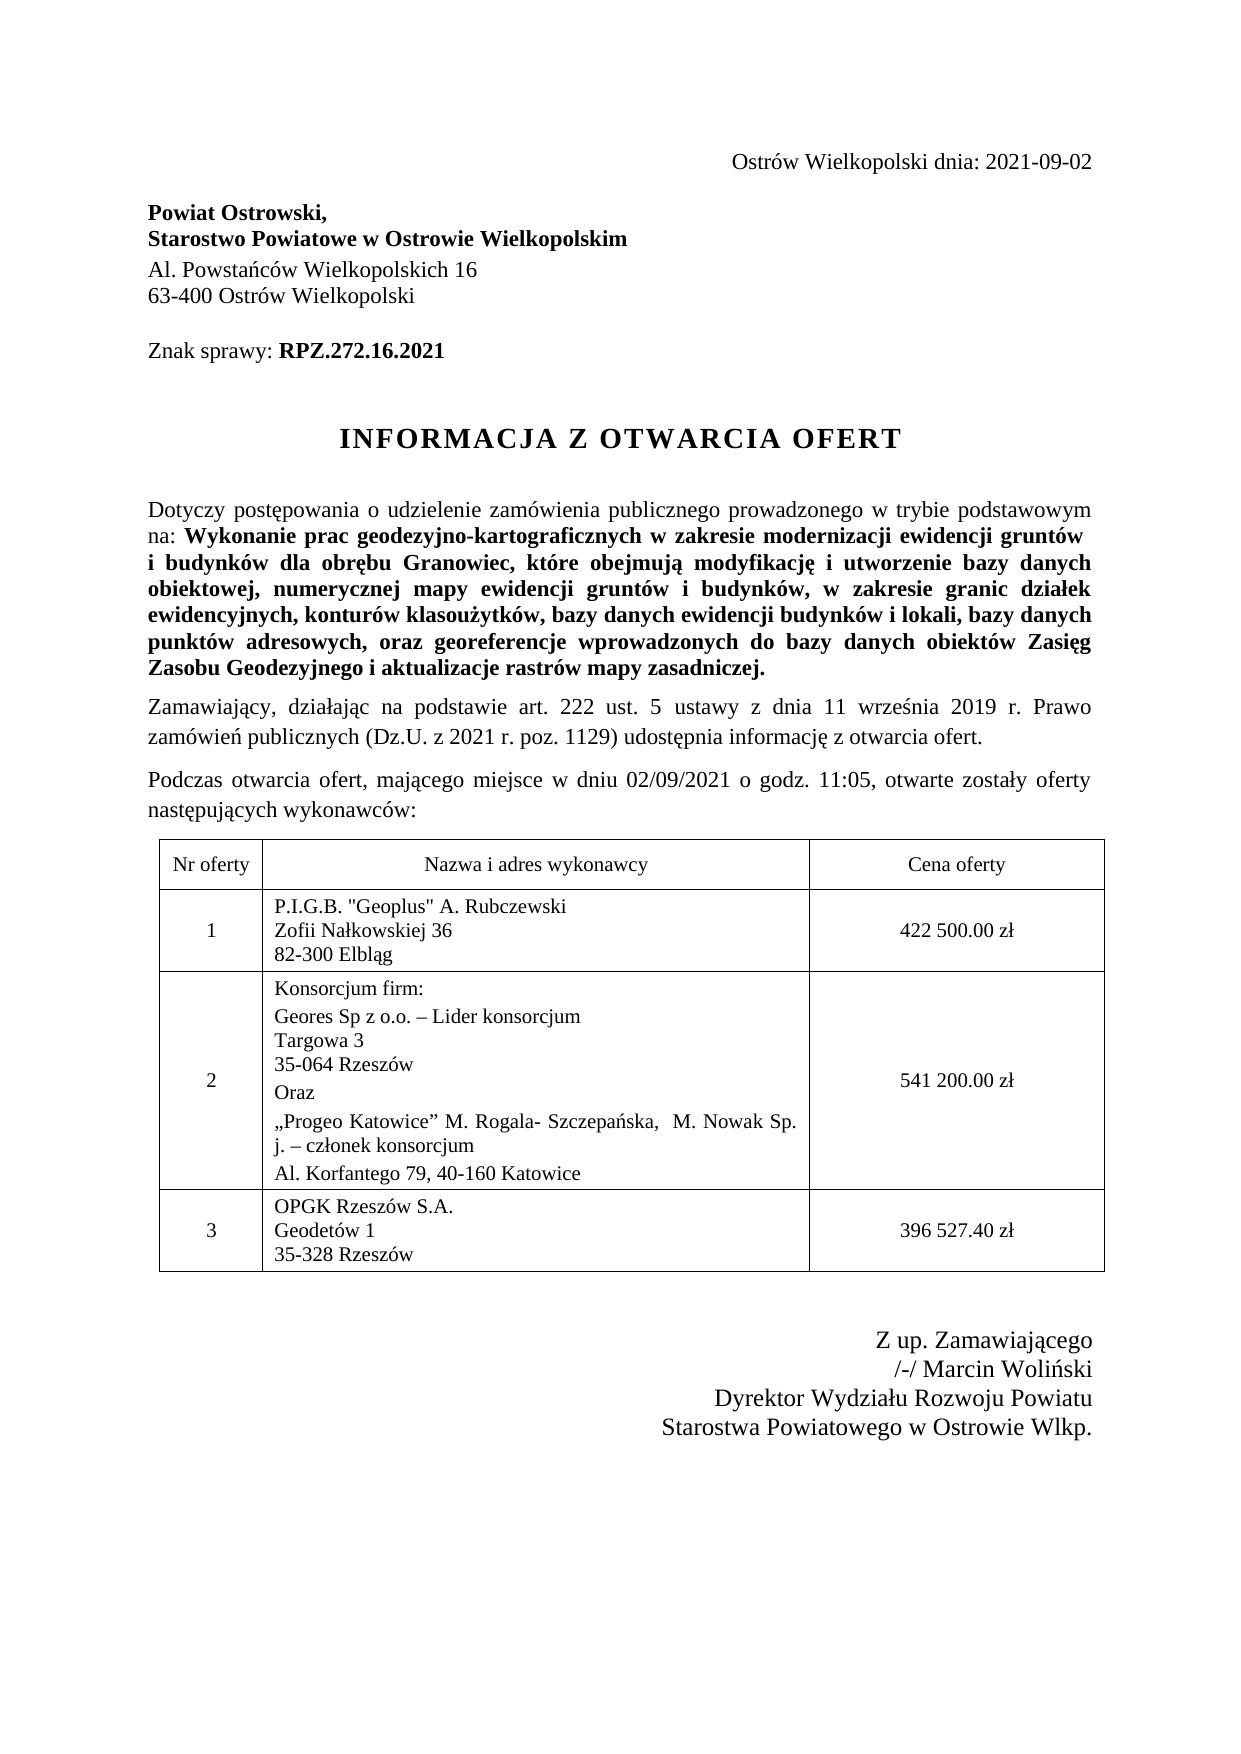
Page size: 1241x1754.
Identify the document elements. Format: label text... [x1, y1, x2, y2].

table_cell 2 [160, 972, 262, 1189]
text Z up. Zamawiającego /-/ Marcin Woliński Dyrektor Wydziału Rozwoju Powiatu Starostwa Powiatowego w Ostrowie Wlkp. [148, 1325, 1092, 1440]
table_cell 3 [160, 1190, 262, 1271]
table_header Nr oferty [160, 840, 262, 889]
text Powiat Ostrowski, Starostwo Powiatowe w Ostrowie Wielkopolskim [148, 199, 1092, 252]
table_cell 1 [160, 890, 262, 971]
text Ostrów Wielkopolski dnia: 2021-09-02 [148, 148, 1092, 174]
table_cell Konsorcjum firm: Geores Sp z o.o. – Lider konsorcjum Targowa 3 35-064 Rzeszów Oraz „Progeo Katowice” M. Rogala- Szczepańska, M. Nowak Sp. j. – członek konsorcjum Al. Korfantego 79, 40-160 Katowice [263, 972, 809, 1189]
text Al. Powstańców Wielkopolskich 16 [148, 256, 1092, 282]
text Zamawiający, działając na podstawie art. 222 ust. 5 ustawy z dnia 11 września 2019 r. Prawo zamówień publicznych (Dz.U. z 2021 r. poz. 1129) udostępnia informację z otwarcia ofert. [148, 693, 1092, 749]
text INFORMACJA Z OTWARCIA OFERT [148, 421, 1092, 455]
table_cell 422 500.00 zł [810, 890, 1104, 971]
table_header Cena oferty [810, 840, 1104, 889]
text 63-400 Ostrów Wielkopolski [148, 282, 1092, 309]
table_cell 396 527.40 zł [810, 1190, 1104, 1271]
table_header Nazwa i adres wykonawcy [263, 840, 809, 889]
text Znak sprawy: RPZ.272.16.2021 [148, 337, 1092, 364]
text Podczas otwarcia ofert, mającego miejsce w dniu 02/09/2021 o godz. 11:05, otwarte zostały oferty następujących wykonawców: [148, 766, 1092, 822]
table_cell 541 200.00 zł [810, 972, 1104, 1189]
table_cell P.I.G.B. "Geoplus" A. Rubczewski Zofii Nałkowskiej 36 82-300 Elbląg [263, 890, 809, 971]
text Dotyczy postępowania o udzielenie zamówienia publicznego prowadzonego w trybie podstawowym na: Wykonanie prac geodezyjno-kartograficznych w zakresie modernizacji ewidencji gruntów i budynków dla obrębu Granowiec, które obejmują modyfikację i utworzenie bazy danych obiektowej, numerycznej mapy ewidencji gruntów i budynków, w zakresie granic działek ewidencyjnych, konturów klasoużytków, bazy danych ewidencji budynków i lokali, bazy danych punktów adresowych, oraz georeferencje wprowadzonych do bazy danych obiektów Zasięg Zasobu Geodezyjnego i aktualizacje rastrów mapy zasadniczej. [148, 496, 1092, 681]
table_cell OPGK Rzeszów S.A. Geodetów 1 35-328 Rzeszów [263, 1190, 809, 1271]
